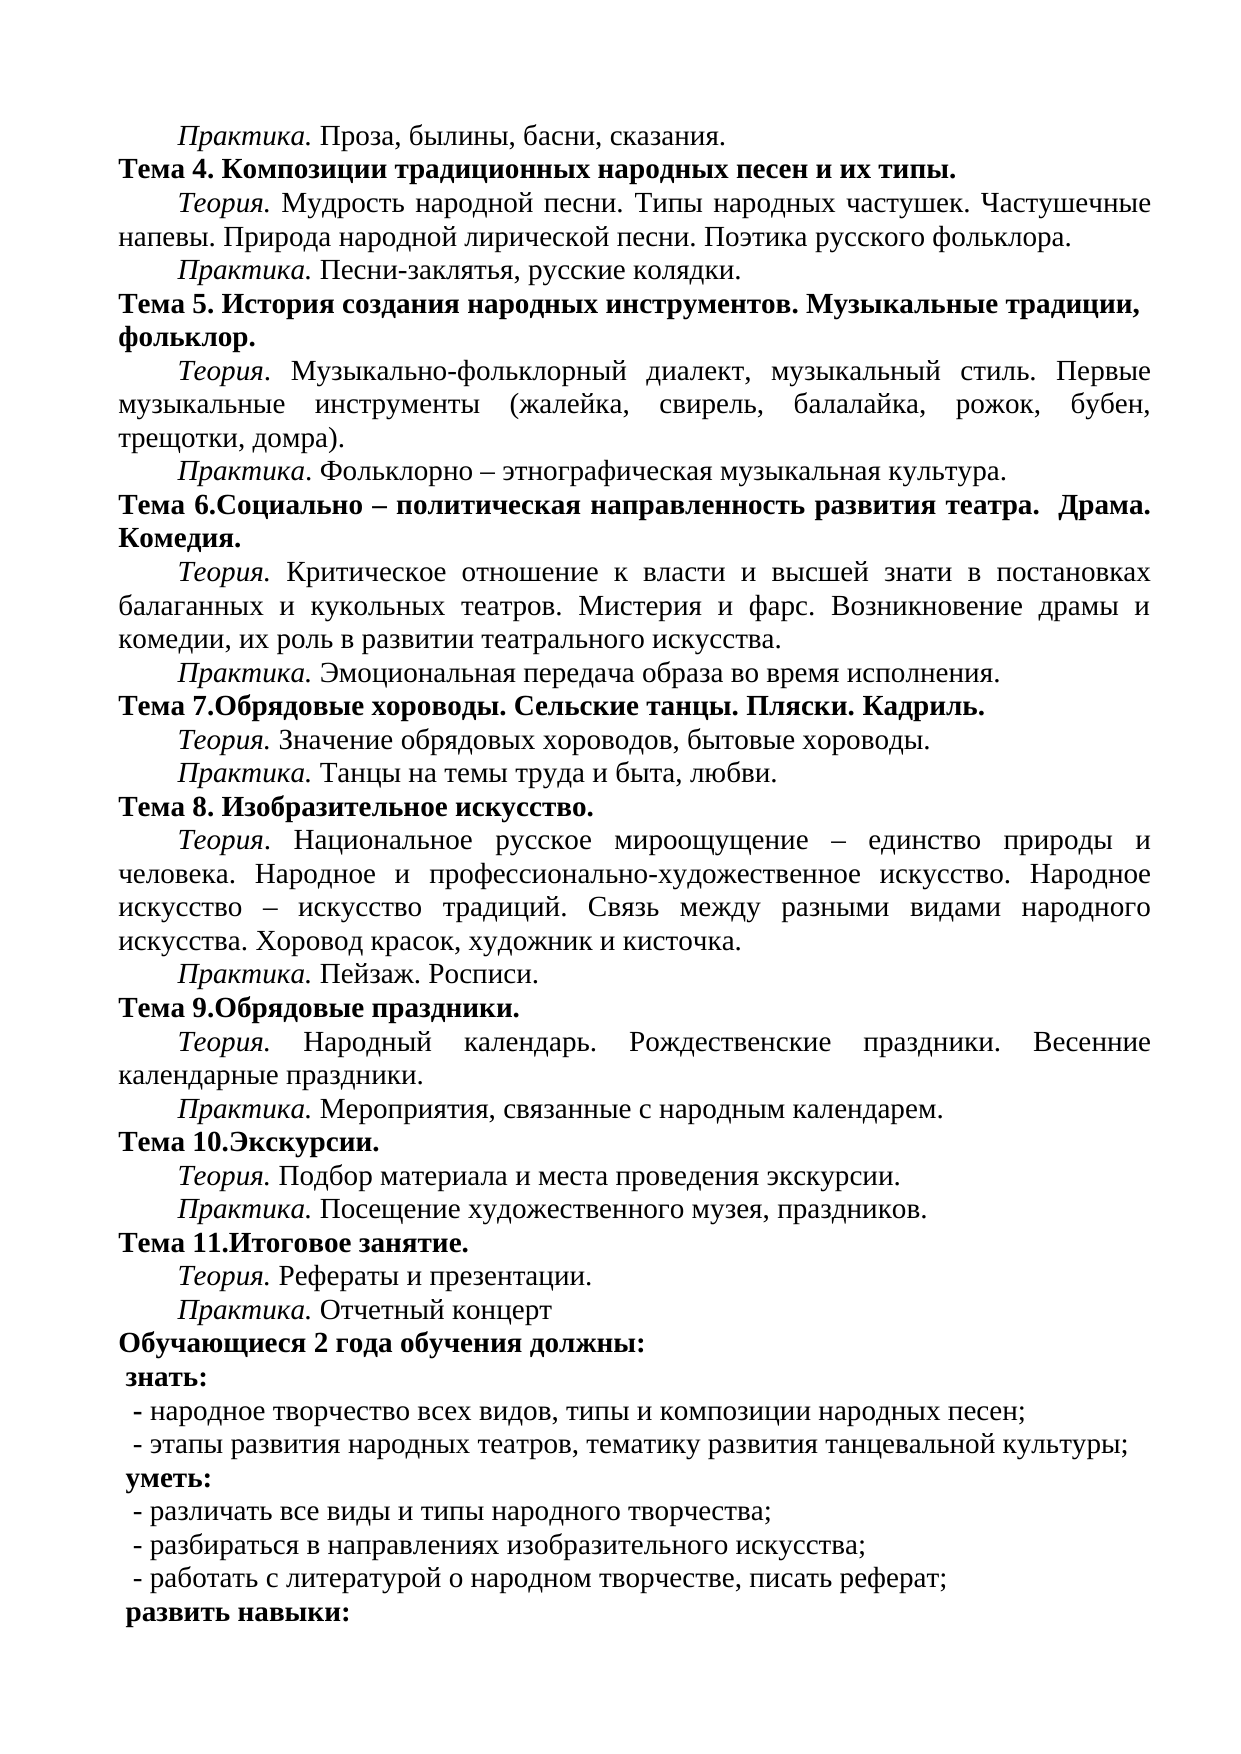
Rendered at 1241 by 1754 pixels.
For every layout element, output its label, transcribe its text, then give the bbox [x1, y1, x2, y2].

text Практика. Посещение художественного музея, праздников. [118, 1191, 1152, 1225]
text Практика. Пейзаж. Росписи. [118, 957, 1152, 990]
text Тема 11.Итоговое занятие. [118, 1225, 1152, 1258]
text развить навыки: [118, 1594, 1152, 1627]
text - разбираться в направлениях изобразительного искусства; [118, 1527, 1152, 1560]
text уметь: [118, 1460, 1152, 1493]
text Тема 8. Изобразительное искусство. [118, 789, 1152, 822]
text - различать все виды и типы народного творчества; [118, 1493, 1152, 1527]
text Тема 5. История создания народных инструментов. Музыкальные традиции, [118, 286, 1152, 319]
text знать: [118, 1359, 1152, 1393]
text Тема 4. Композиции традиционных народных песен и их типы. [118, 152, 1152, 185]
text Теория. Народный календарь. Рождественские праздники. Весенние календарные праздники. [118, 1024, 1152, 1091]
text фольклор. [118, 319, 1152, 353]
text - работать с литературой о народном творчестве, писать реферат; [118, 1560, 1152, 1594]
text Практика. Отчетный концерт [118, 1292, 1152, 1326]
text Тема 7.Обрядовые хороводы. Сельские танцы. Пляски. Кадриль. [118, 688, 1152, 722]
text - народное творчество всех видов, типы и композиции народных песен; [118, 1393, 1152, 1426]
text Практика. Проза, былины, басни, сказания. [118, 118, 1152, 152]
text Теория. Критическое отношение к власти и высшей знати в постановках балаганных и кукольных театров. Мистерия и фарс. Возникновение драмы и комедии, их роль в развитии театрального искусства. [118, 554, 1152, 655]
text Тема 10.Экскурсии. [118, 1124, 1152, 1158]
text Тема 9.Обрядовые праздники. [118, 990, 1152, 1024]
text Практика. Фольклорно – этнографическая музыкальная культура. [118, 453, 1152, 487]
text Практика. Мероприятия, связанные с народным календарем. [118, 1091, 1152, 1124]
text Теория. Рефераты и презентации. [118, 1258, 1152, 1292]
text Практика. Эмоциональная передача образа во время исполнения. [118, 655, 1152, 688]
text Практика. Песни-заклятья, русские колядки. [118, 252, 1152, 286]
text - этапы развития народных театров, тематику развития танцевальной культуры; [118, 1426, 1152, 1460]
text Тема 6.Социально – политическая направленность развития театра. Драма. Комедия. [118, 487, 1152, 554]
text Теория. Значение обрядовых хороводов, бытовые хороводы. [118, 722, 1152, 755]
text Теория. Музыкально-фольклорный диалект, музыкальный стиль. Первые музыкальные инструменты (жалейка, свирель, балалайка, рожок, бубен, трещотки, домра). [118, 353, 1152, 453]
text Теория. Подбор материала и места проведения экскурсии. [118, 1158, 1152, 1191]
text Теория. Национальное русское мироощущение – единство природы и человека. Народное и профессионально-художественное искусство. Народное искусство – искусство традиций. Связь между разными видами народного искусства. Хоровод красок, художник и кисточка. [118, 822, 1152, 957]
text Практика. Танцы на темы труда и быта, любви. [118, 755, 1152, 789]
text Обучающиеся 2 года обучения должны: [118, 1326, 1152, 1359]
text Теория. Мудрость народной песни. Типы народных частушек. Частушечные напевы. Природа народной лирической песни. Поэтика русского фольклора. [118, 185, 1152, 252]
